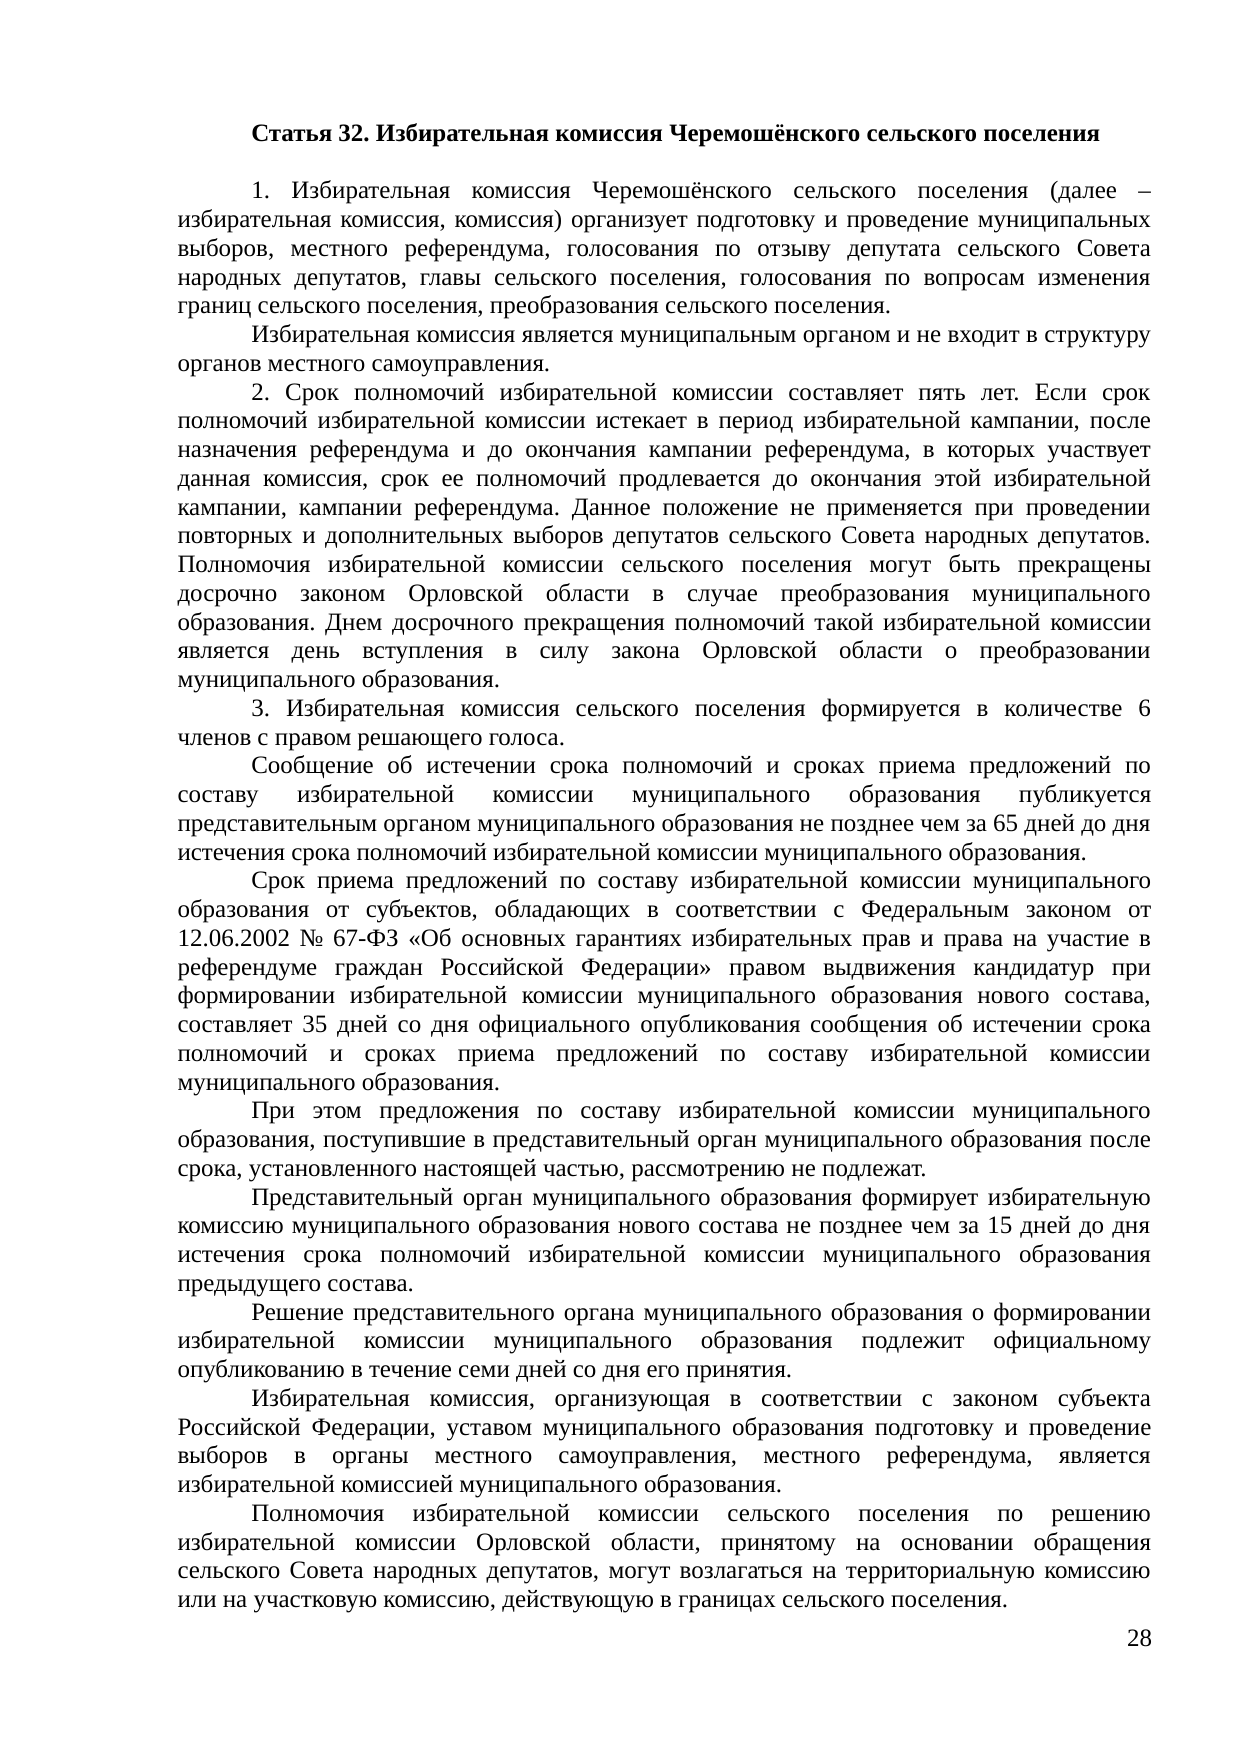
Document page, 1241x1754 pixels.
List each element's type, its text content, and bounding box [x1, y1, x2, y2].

text Статья 32. Избирательная комиссия Черемошёнского сельского поселения [177, 118, 1152, 147]
text Представительный орган муниципального образования формирует избирательную комиссию муниципального образования нового состава не позднее чем за 15 дней до дня истечения срока полномочий избирательной комиссии муниципального образования предыдущего состава. [177, 1182, 1152, 1297]
text Решение представительного органа муниципального образования о формировании избирательной комиссии муниципального образования подлежит официальному опубликованию в течение семи дней со дня его принятия. [177, 1297, 1152, 1383]
text 1. Избирательная комиссия Черемошёнского сельского поселения (далее –избирательная комиссия, комиссия) организует подготовку и проведение муниципальных выборов, местного референдума, голосования по отзыву депутата сельского Совета народных депутатов, главы сельского поселения, голосования по вопросам изменения границ сельского поселения, преобразования сельского поселения. [177, 176, 1152, 319]
text Сообщение об истечении срока полномочий и сроках приема предложений по составу избирательной комиссии муниципального образования публикуется представительным органом муниципального образования не позднее чем за 65 дней до дня истечения срока полномочий избирательной комиссии муниципального образования. [177, 751, 1152, 866]
text Избирательная комиссия является муниципальным органом и не входит в структуру органов местного самоуправления. [177, 319, 1152, 377]
text Полномочия избирательной комиссии сельского поселения по решению избирательной комиссии Орловской области, принятому на основании обращения сельского Совета народных депутатов, могут возлагаться на территориальную комиссию или на участковую комиссию, действующую в границах сельского поселения. [177, 1498, 1152, 1613]
text Срок приема предложений по составу избирательной комиссии муниципального образования от субъектов, обладающих в соответствии с Федеральным законом от 12.06.2002 № 67-ФЗ «Об основных гарантиях избирательных прав и права на участие в референдуме граждан Российской Федерации» правом выдвижения кандидатур при формировании избирательной комиссии муниципального образования нового состава, составляет 35 дней со дня официального опубликования сообщения об истечении срока полномочий и сроках приема предложений по составу избирательной комиссии муниципального образования. [177, 866, 1152, 1096]
text 2. Срок полномочий избирательной комиссии составляет пять лет. Если срок полномочий избирательной комиссии истекает в период избирательной кампании, после назначения референдума и до окончания кампании референдума, в которых участвует данная комиссия, срок ее полномочий продлевается до окончания этой избирательной кампании, кампании референдума. Данное положение не применяется при проведении повторных и дополнительных выборов депутатов сельского Совета народных депутатов. Полномочия избирательной комиссии сельского поселения могут быть прекращены досрочно законом Орловской области в случае преобразования муниципального образования. Днем досрочного прекращения полномочий такой избирательной комиссии является день вступления в силу закона Орловской области о преобразовании муниципального образования. [177, 377, 1152, 693]
text При этом предложения по составу избирательной комиссии муниципального образования, поступившие в представительный орган муниципального образования после срока, установленного настоящей частью, рассмотрению не подлежат. [177, 1096, 1152, 1182]
text Избирательная комиссия, организующая в соответствии с законом субъекта Российской Федерации, уставом муниципального образования подготовку и проведение выборов в органы местного самоуправления, местного референдума, является избирательной комиссией муниципального образования. [177, 1383, 1152, 1498]
text 3. Избирательная комиссия сельского поселения формируется в количестве 6 членов с правом решающего голоса. [177, 693, 1152, 751]
